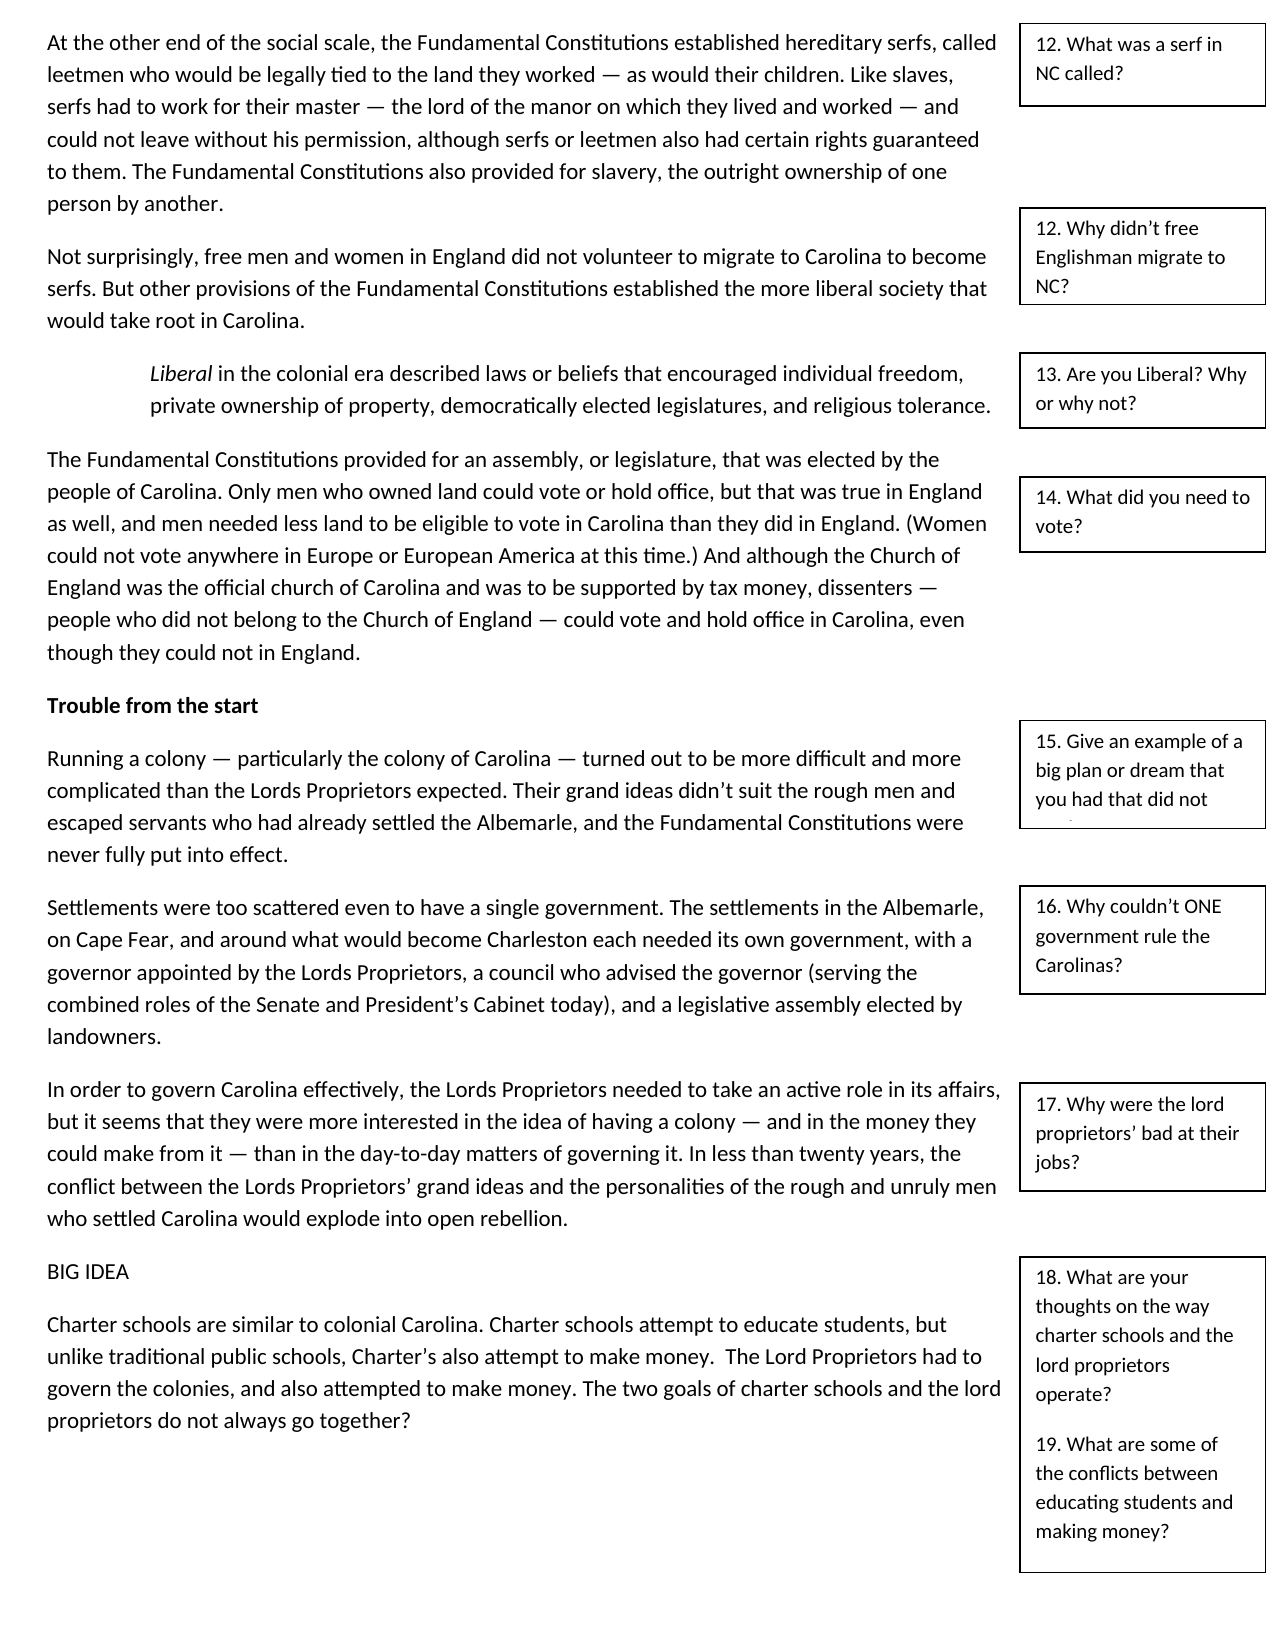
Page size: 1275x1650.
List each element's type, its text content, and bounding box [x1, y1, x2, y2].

text Settlements were too scattered even to have a single government. The settlements in the Albemarle, on Cape Fear, and around what would become Charleston each needed its own government, with a governor appointed by the Lords Proprietors, a council who advised the governor (serving the combined roles of the Senate and President’s Cabinet today), and a legislative assembly elected by landowners. [47, 893, 1003, 1050]
text Charter schools are similar to colonial Carolina. Charter schools attempt to educate students, but unlike traditional public schools, Charter’s also attempt to make money. The Lord Proprietors had to govern the colonies, and also attempted to make money. The two goals of charter schools and the lord proprietors do not always go together? [47, 1310, 1003, 1434]
text BIG IDEA [47, 1257, 1003, 1285]
text Not surprisingly, free men and women in England did not volunteer to migrate to Carolina to become serfs. But other provisions of the Fundamental Constitutions established the more liberal society that would take root in Carolina. [47, 242, 1003, 334]
text Running a colony — particularly the colony of Carolina — turned out to be more difficult and more complicated than the Lords Proprietors expected. Their grand ideas didn’t suit the rough men and escaped servants who had already settled the Albemarle, and the Fundamental Constitutions were never fully put into effect. [47, 744, 1003, 868]
text The Fundamental Constitutions provided for an assembly, or legislature, that was elected by the people of Carolina. Only men who owned land could vote or hold office, but that was true in England as well, and men needed less land to be eligible to vote in Carolina than they did in England. (Women could not vote anywhere in Europe or European America at this time.) And although the Church of England was the official church of Carolina and was to be supported by tax money, dissenters — people who did not belong to the Church of England — could vote and hold office in Carolina, even though they could not in England. [47, 445, 1003, 666]
text In order to govern Carolina effectively, the Lords Proprietors needed to take an active role in its affairs, but it seems that they were more interested in the idea of having a colony — and in the money they could make from it — than in the day-to-day matters of governing it. In less than twenty years, the conflict between the Lords Proprietors’ grand ideas and the personalities of the rough and unruly men who settled Carolina would explode into open rebellion. [47, 1075, 1003, 1232]
text At the other end of the social scale, the Fundamental Constitutions established hereditary serfs, called leetmen who would be legally tied to the land they worked — as would their children. Like slaves, serfs had to work for their master — the lord of the manor on which they lived and worked — and could not leave without his permission, although serfs or leetmen also had certain rights guaranteed to them. The Fundamental Constitutions also provided for slavery, the outright ownership of one person by another. [47, 28, 1003, 217]
text Liberal in the colonial era described laws or beliefs that encouraged individual freedom, private ownership of property, democratically elected legislatures, and religious tolerance. [150, 359, 1003, 420]
text Trouble from the start [47, 691, 1003, 719]
